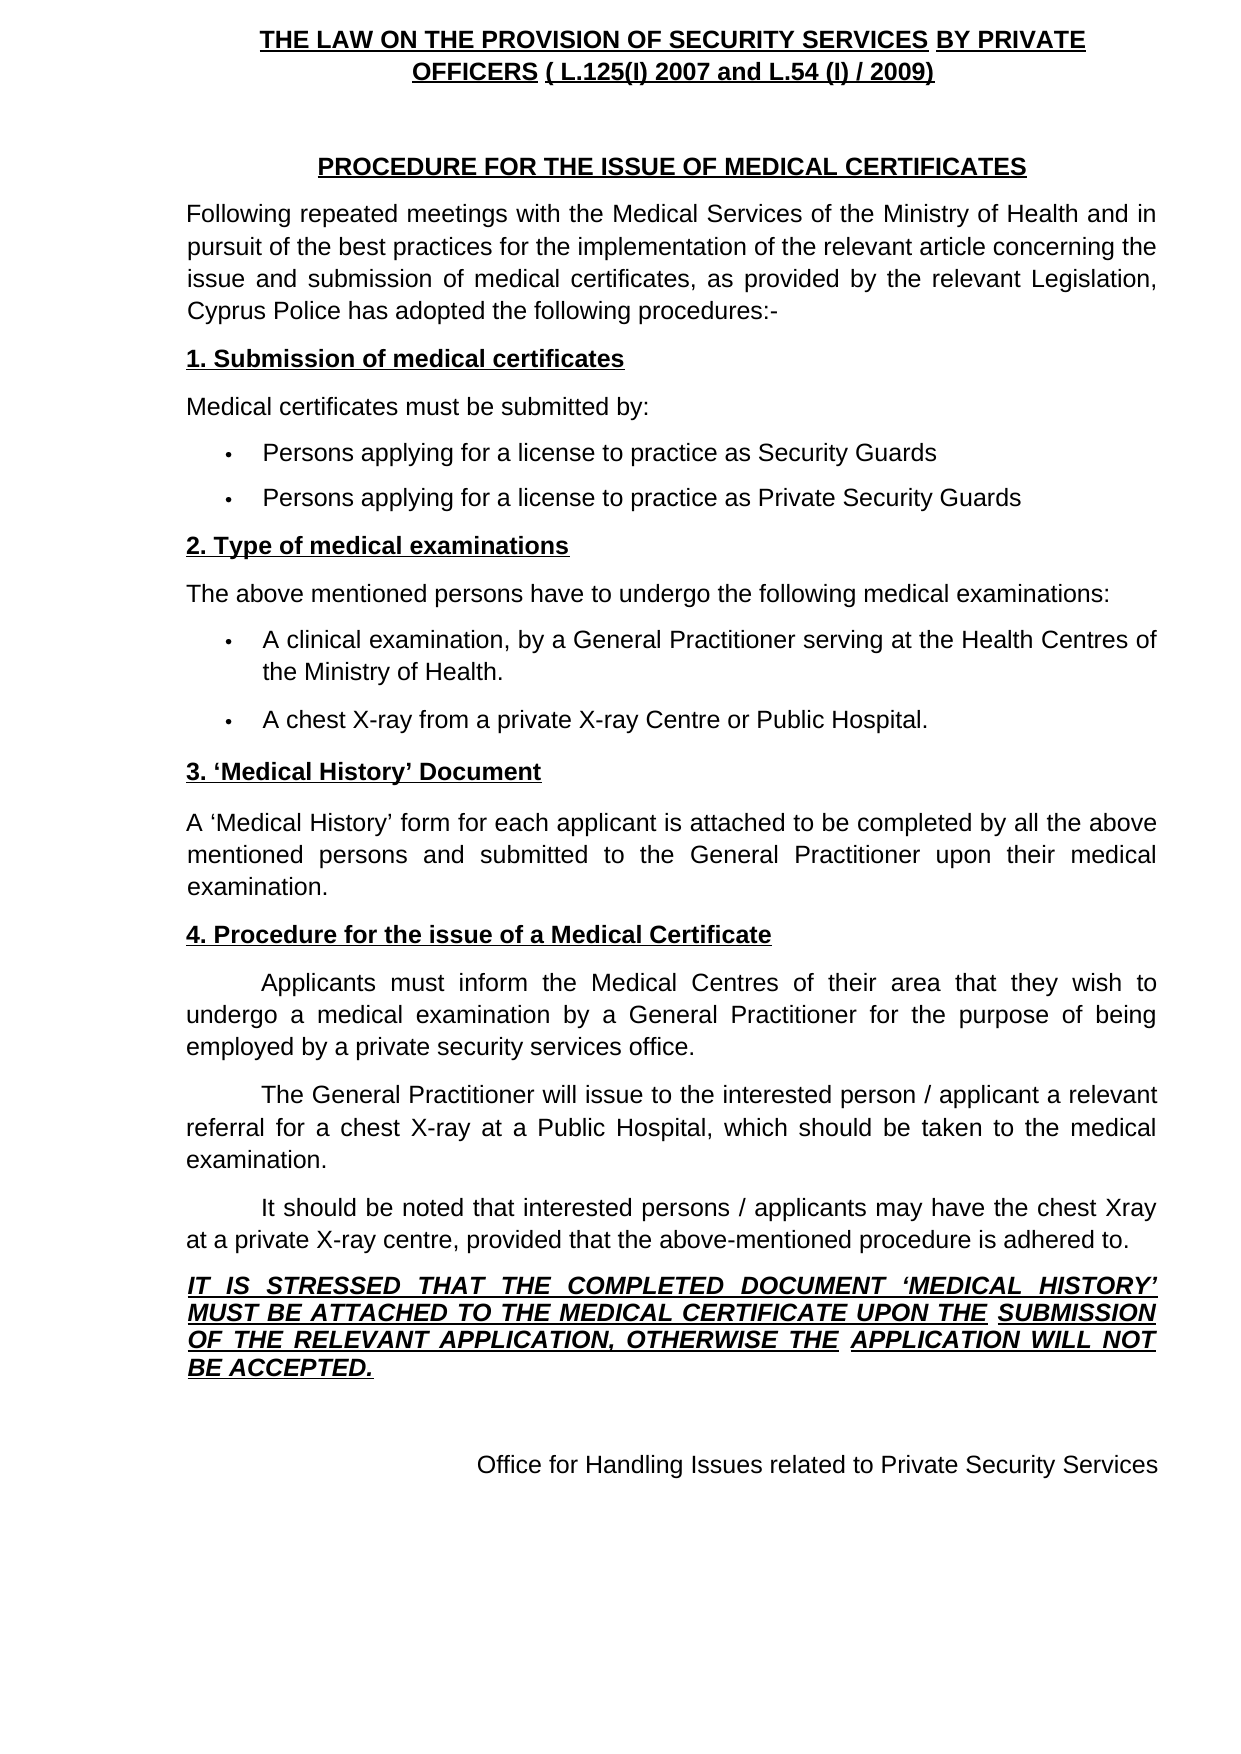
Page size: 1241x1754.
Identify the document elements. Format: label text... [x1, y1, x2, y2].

text IT IS STRESSED THAT THE COMPLETED DOCUMENT ‘MEDICAL HISTORY’ MUST BE ATTACHED TO THE MEDICAL CERTIFICATE UPON THE SUBMISSION OF THE RELEVANT APPLICATION, OTHERWISE THE APPLICATION WILL NOT BE ACCEPTED. [187, 1297, 1158, 1381]
list Persons applying for a license to practice as Security Guards [225, 438, 1158, 466]
text A ‘Medical History’ form for each applicant is attached to be completed by all the above mentioned persons and submitted to the General Practitioner upon their medical examination. [186, 808, 1158, 901]
text Medical certificates must be submitted by: [186, 392, 1158, 421]
list A chest X-ray from a private X-ray Centre or Public Hospital. [225, 705, 1158, 734]
list Persons applying for a license to practice as Private Security Guards [225, 483, 1158, 512]
picture [225, 489, 239, 507]
picture [225, 631, 239, 649]
text Following repeated meetings with the Medical Services of the Ministry of Health and in pursuit of the best practices for the implementation of the relevant article concerning the issue and submission of medical certificates, as provided by the relevant Legislation, Cyprus Police has adopted the following procedures:- [186, 199, 1158, 325]
picture [225, 711, 239, 729]
text It should be noted that interested persons / applicants may have the chest Xray at a private X-ray centre, provided that the above-mentioned procedure is adhered to. [186, 1193, 1158, 1254]
text The above mentioned persons have to undergo the following medical examinations: [186, 579, 1158, 608]
subtitle 2. Type of medical examinations [186, 531, 1172, 560]
text The General Practitioner will issue to the interested person / applicant a relevant referral for a chest X-ray at a Public Hospital, which should be taken to the medical examination. [186, 1080, 1158, 1173]
picture [225, 444, 239, 462]
text Office for Handling Issues related to Private Security Services [187, 1450, 1159, 1479]
subtitle 3. ‘Medical History’ Document [186, 757, 1172, 786]
subtitle 1. Submission of medical certificates [186, 344, 1172, 373]
text Applicants must inform the Medical Centres of their area that they wish to undergo a medical examination by a General Practitioner for the purpose of being employed by a private security services office. [186, 968, 1158, 1061]
list A clinical examination, by a General Practitioner serving at the Health Centres of the Ministry of Health. [225, 624, 1158, 686]
text IT IS STRESSED THAT THE COMPLETED DOCUMENT ‘MEDICAL HISTORY’ MUST BE ATTACHED TO THE MEDICAL CERTIFICATE UPON THE SUBMISSION OF THE RELEVANT APPLICATION, OTHERWISE THE APPLICATION WILL NOT BE ACCEPTED. [187, 1273, 1158, 1296]
text THE LAW ON THE PROVISION OF SECURITY SERVICES BY PRIVATE OFFICERS ( L.125(I) 2007 and L.54 (I) / 2009) [248, 25, 1097, 85]
subtitle PROCEDURE FOR THE ISSUE OF MEDICAL CERTIFICATES [248, 152, 1096, 180]
subtitle 4. Procedure for the issue of a Medical Certificate [186, 920, 1172, 949]
